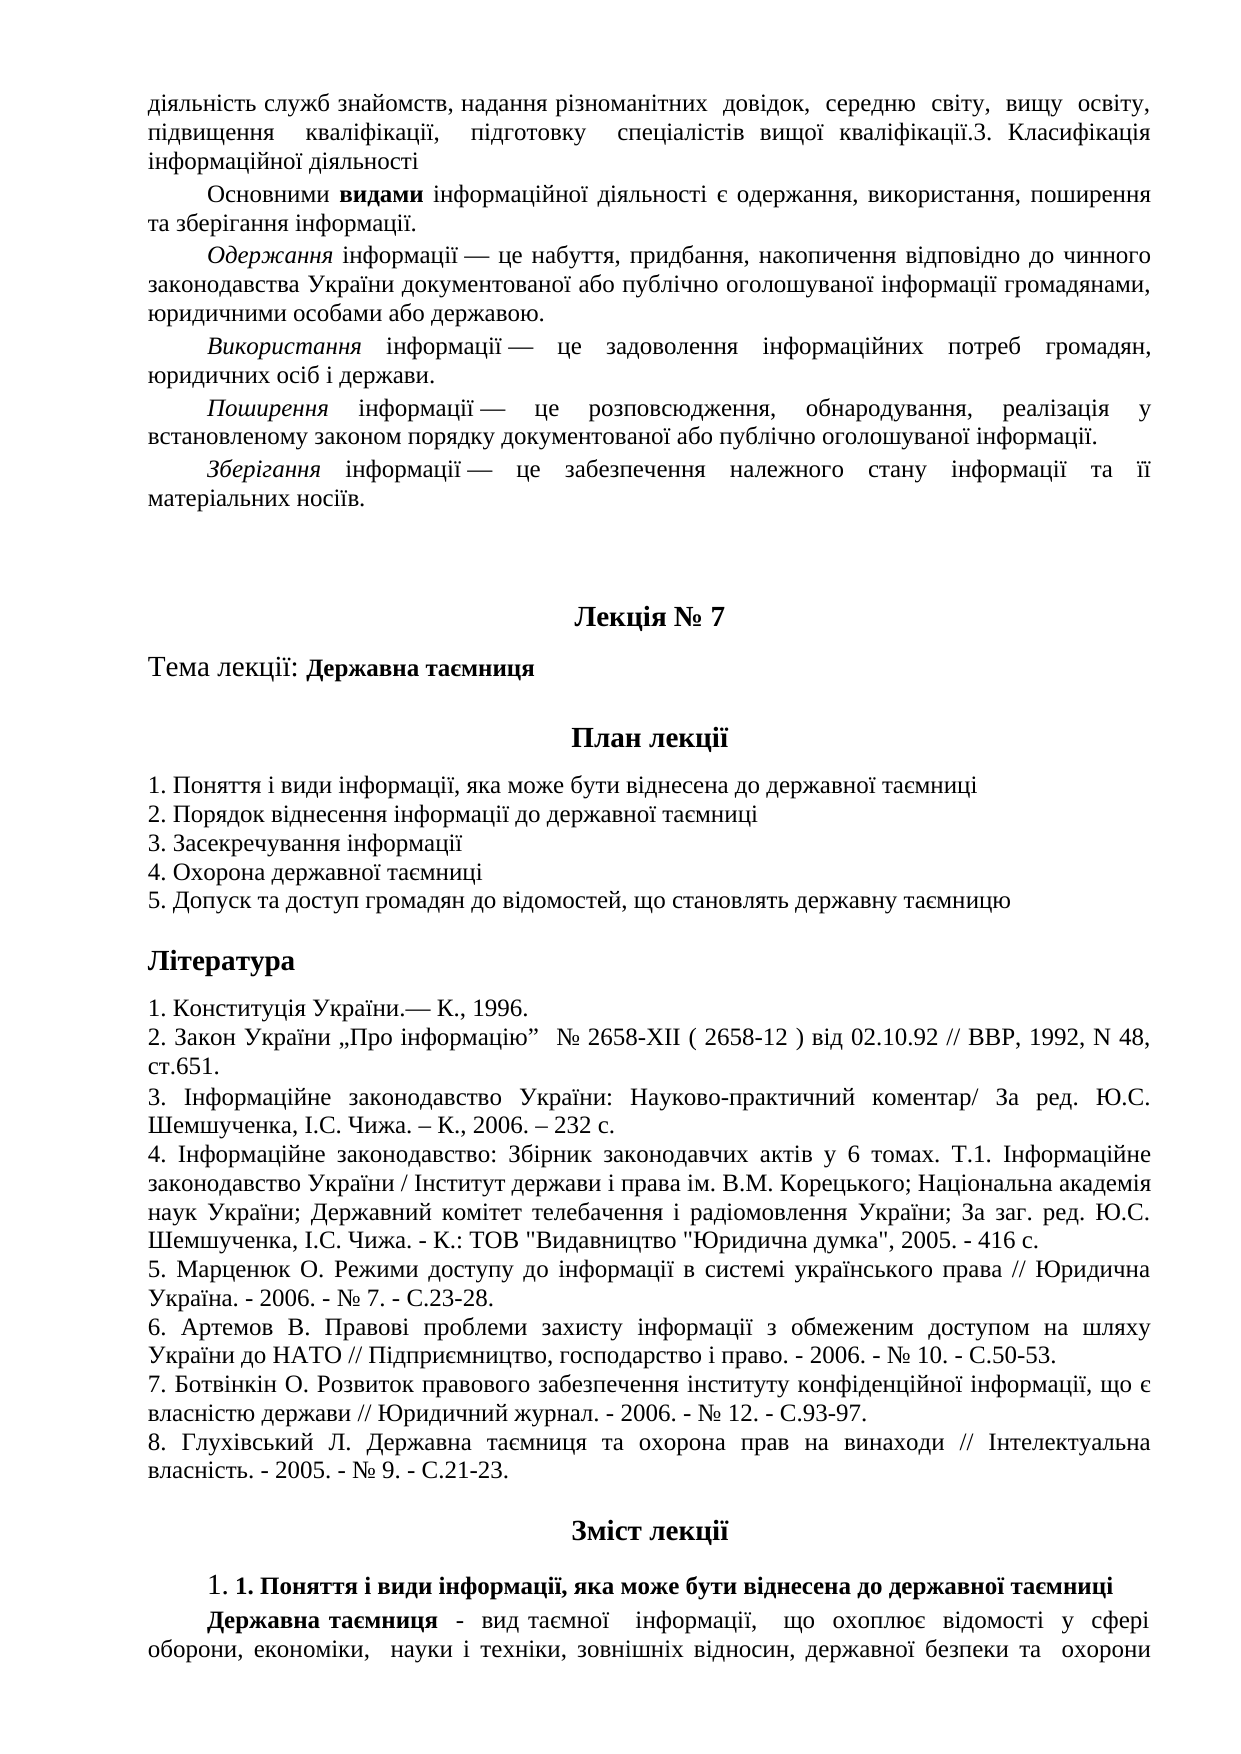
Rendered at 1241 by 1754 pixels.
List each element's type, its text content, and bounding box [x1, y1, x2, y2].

text 3. Засекречування інформації [148, 828, 1152, 857]
text 8. Глухівський Л. Державна таємниця та охорона прав на винаходи // Інтелектуальна власність. - 2005. - № 9. - С.21-23. [148, 1427, 1152, 1484]
text Література [148, 943, 1152, 977]
text 4. Інформаційне законодавство: Збірник законодавчих актів у 6 томах. Т.1. Інформаційне законодавство України / Інститут держави і права ім. В.М. Корецького; Національна академія наук України; Державний комітет телебачення і радіомовлення України; За заг. ред. Ю.С. Шемшученка, І.С. Чижа. - К.: ТОВ "Видавництво "Юридична думка", 2005. - 416 с. [148, 1139, 1152, 1254]
text Тема лекції: Державна таємниця [148, 649, 1152, 683]
text 1. Поняття і види інформації, яка може бути віднесена до державної таємниці [148, 771, 1152, 799]
text Лекція № 7 [148, 599, 1152, 633]
text Поширення інформації — це розповсюдження, обнародування, реалізація у встановленому законом порядку документованої або публічно оголошуваної інформації. [148, 393, 1152, 450]
text 5. Марценюк О. Режими доступу до інформації в системі українського права // Юридична Україна. - 2006. - № 7. - С.23-28. [148, 1254, 1152, 1312]
text 2. Закон України „Про інформацію” № 2658-XII ( 2658-12 ) від 02.10.92 // ВВР, 1992, N 48, ст.651. [148, 1022, 1152, 1082]
text 5. Допуск та доступ громадян до відомостей, що становлять державну таємницю [148, 886, 1152, 914]
text Зміст лекції [148, 1513, 1152, 1546]
text 1. Конституція України.— К., 1996. [148, 993, 1152, 1022]
text 1. 1. Поняття і види інформації, яка може бути віднесена до державної таємниці [148, 1567, 1152, 1601]
text Використання інформації — це задоволення інформаційних потреб громадян, юридичних осіб і держави. [148, 331, 1152, 388]
text Зберігання інформації — це забезпечення належного стану інформації та її матеріальних носіїв. [148, 454, 1152, 512]
text Основними видами інформаційної діяльності є одержання, використання, поширення та зберігання інформації. [148, 179, 1152, 236]
text Одержання інформації — це набуття, придбання, накопичення відповідно до чинного законодавства України документованої або публічно оголошуваної інформації громадянами, юридичними особами або державою. [148, 241, 1152, 327]
text 7. Ботвінкін О. Розвиток правового забезпечення інституту конфіденційної інформації, що є власністю держави // Юридичний журнал. - 2006. - № 12. - С.93-97. [148, 1369, 1152, 1427]
text 3. Інформаційне законодавство України: Науково-практичний коментар/ За ред. Ю.С. Шемшученка, І.С. Чижа. – К., 2006. – 232 с. [148, 1082, 1152, 1139]
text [148, 1605, 1152, 1663]
text 2. Порядок віднесення інформації до державної таємниці [148, 799, 1152, 828]
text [148, 88, 1152, 175]
text 6. Артемов В. Правові проблеми захисту інформації з обмеженим доступом на шляху України до НАТО // Підприємництво, господарство і право. - 2006. - № 10. - С.50-53. [148, 1312, 1152, 1369]
text План лекції [148, 720, 1152, 754]
text 4. Охорона державної таємниці [148, 857, 1152, 886]
